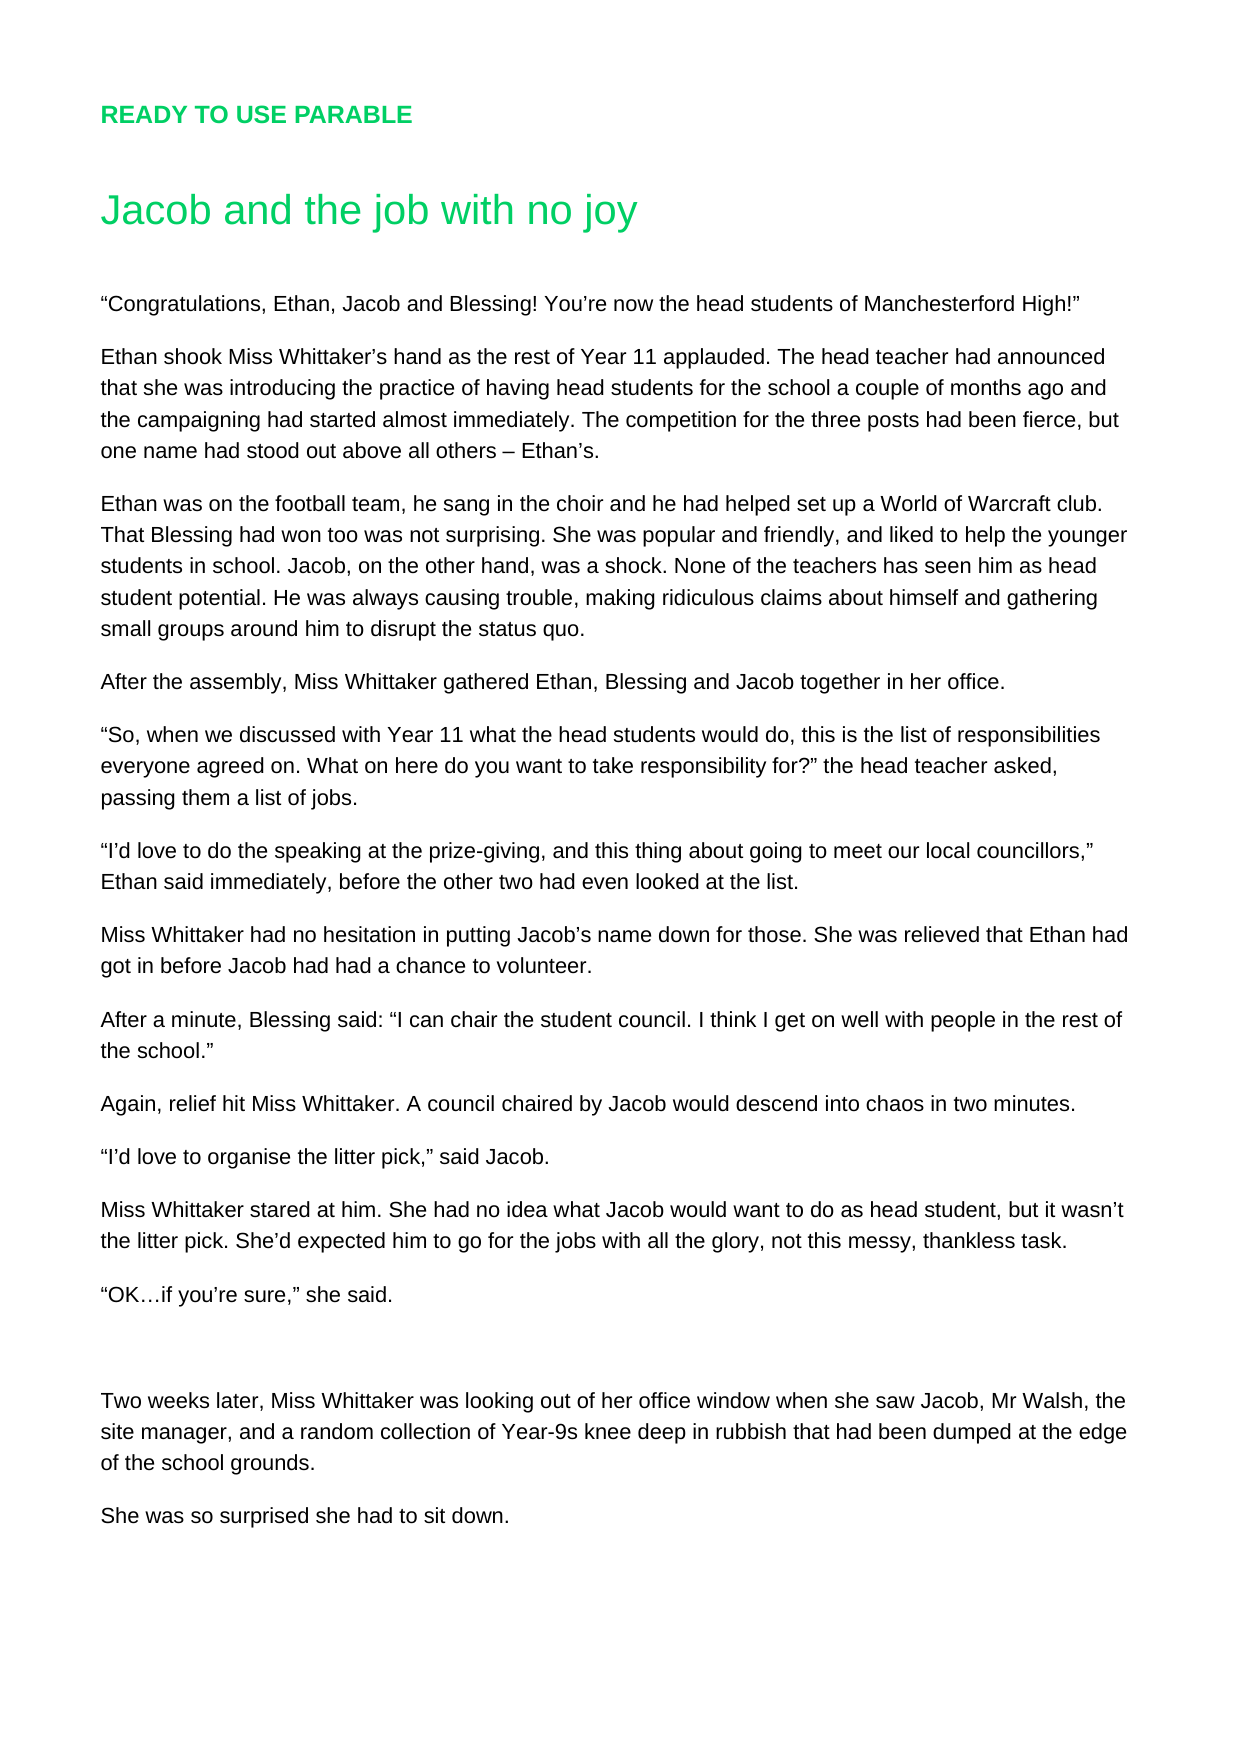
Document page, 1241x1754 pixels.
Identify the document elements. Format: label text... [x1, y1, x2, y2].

text Miss Whittaker stared at him. She had no idea what Jacob would want to do as head student, but it wasn’t the litter pick. She’d expected him to go for the jobs with all the glory, not this messy, thankless task. [100, 1193, 1140, 1255]
text “I’d love to organise the litter pick,” said Jacob. [100, 1139, 1140, 1171]
text Ethan was on the football team, he sang in the choir and he had helped set up a World of Warcraft club. That Blessing had won too was not surprising. She was popular and friendly, and liked to help the younger students in school. Jacob, on the other hand, was a shock. None of the teachers has seen him as head student potential. He was always causing trouble, making ridiculous claims about himself and gathering small groups around him to disrupt the status quo. [100, 486, 1140, 643]
text Again, relief hit Miss Whittaker. A council chaired by Jacob would descend into chaos in two minutes. [100, 1086, 1140, 1118]
text She was so surprised she had to sit down. [100, 1499, 1140, 1530]
text Ethan shook Miss Whittaker’s hand as the rest of Year 11 applauded. The head teacher had announced that she was introducing the practice of having head students for the school a couple of months ago and the campaigning had started almost immediately. The competition for the three posts had been fierce, but one name had stood out above all others – Ethan’s. [100, 339, 1140, 464]
subtitle Jacob and the job with no joy [100, 185, 1140, 233]
text “Congratulations, Ethan, Jacob and Blessing! You’re now the head students of Manchesterford High!” [100, 286, 1140, 318]
text “So, when we discussed with Year 11 what the head students would do, this is the list of responsibilities everyone agreed on. What on here do you want to take responsibility for?” the head teacher asked, passing them a list of jobs. [100, 718, 1140, 811]
text After a minute, Blessing said: “I can chair the student council. I think I get on well with people in the rest of the school.” [100, 1002, 1140, 1064]
text “OK…if you’re sure,” she said. [100, 1277, 1140, 1308]
text Miss Whittaker had no hesitation in putting Jacob’s name down for those. She was relieved that Ethan had got in before Jacob had had a chance to volunteer. [100, 918, 1140, 980]
text After the assembly, Miss Whittaker gathered Ethan, Blessing and Jacob together in her office. [100, 664, 1140, 696]
title READY TO USE PARABLE [100, 100, 1140, 129]
text Two weeks later, Miss Whittaker was looking out of her office window when she saw Jacob, Mr Walsh, the site manager, and a random collection of Year-9s knee deep in rubbish that had been dumped at the edge of the school grounds. [100, 1383, 1140, 1477]
text “I’d love to do the speaking at the prize-giving, and this thing about going to meet our local councillors,” Ethan said immediately, before the other two had even looked at the list. [100, 833, 1140, 896]
